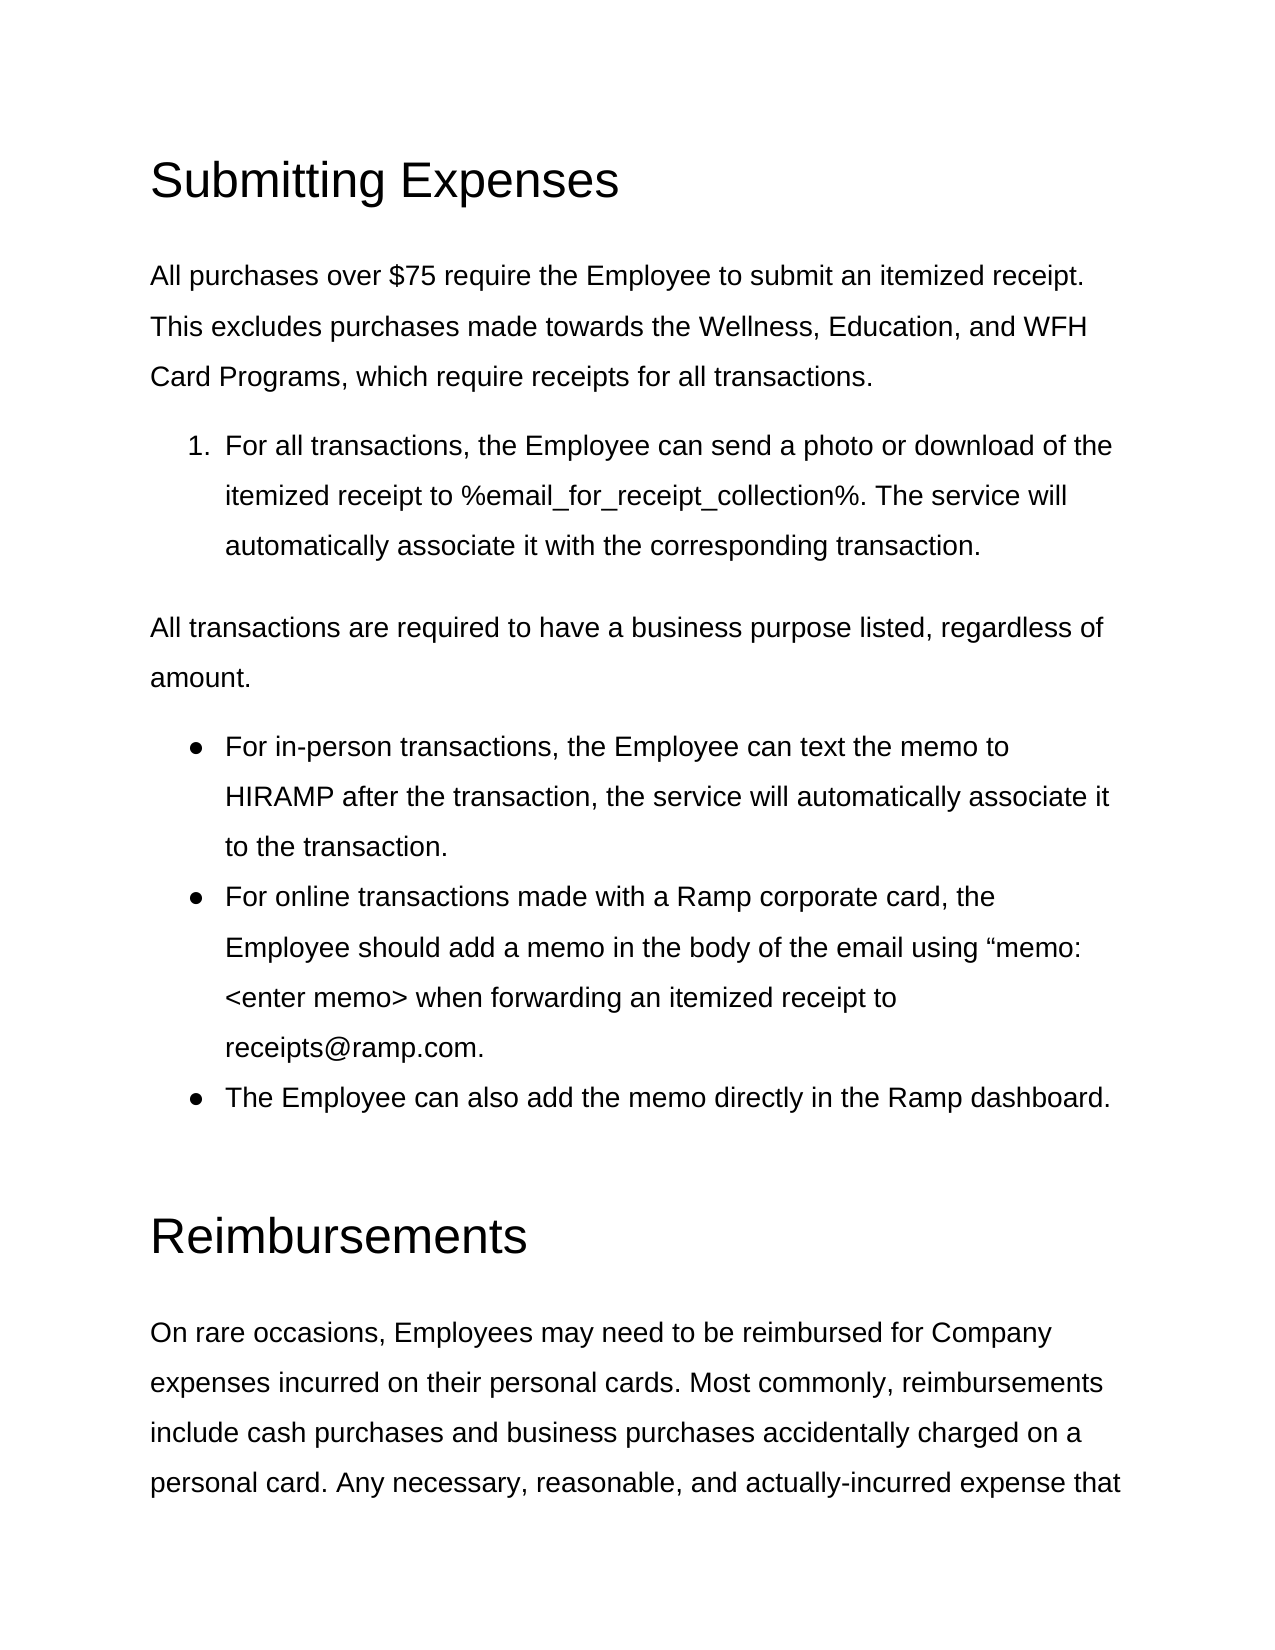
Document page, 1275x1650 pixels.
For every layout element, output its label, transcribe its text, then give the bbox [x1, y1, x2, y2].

text All transactions are required to have a business purpose listed, regardless of amount. [150, 611, 1125, 693]
subtitle Submitting Expenses [150, 150, 1125, 207]
list For in-person transactions, the Employee can text the memo to HIRAMP after the transaction, the service will automatically associate it to the transaction. [187, 730, 1125, 863]
list For all transactions, the Employee can send a photo or download of the itemized receipt to %email_for_receipt_collection%. The service will automatically associate it with the corresponding transaction. [187, 429, 1125, 562]
subtitle Reimbursements [150, 1206, 1125, 1264]
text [150, 1316, 1125, 1499]
list The Employee can also add the memo directly in the Ramp dashboard. [187, 1081, 1125, 1114]
text All purchases over $75 require the Employee to submit an itemized receipt. This excludes purchases made towards the Wellness, Education, and WFH Card Programs, which require receipts for all transactions. [150, 259, 1125, 392]
list For online transactions made with a Ramp corporate card, the Employee should add a memo in the body of the email using “memo: <enter memo> when forwarding an itemized receipt to receipts@ramp.com. [187, 880, 1125, 1063]
